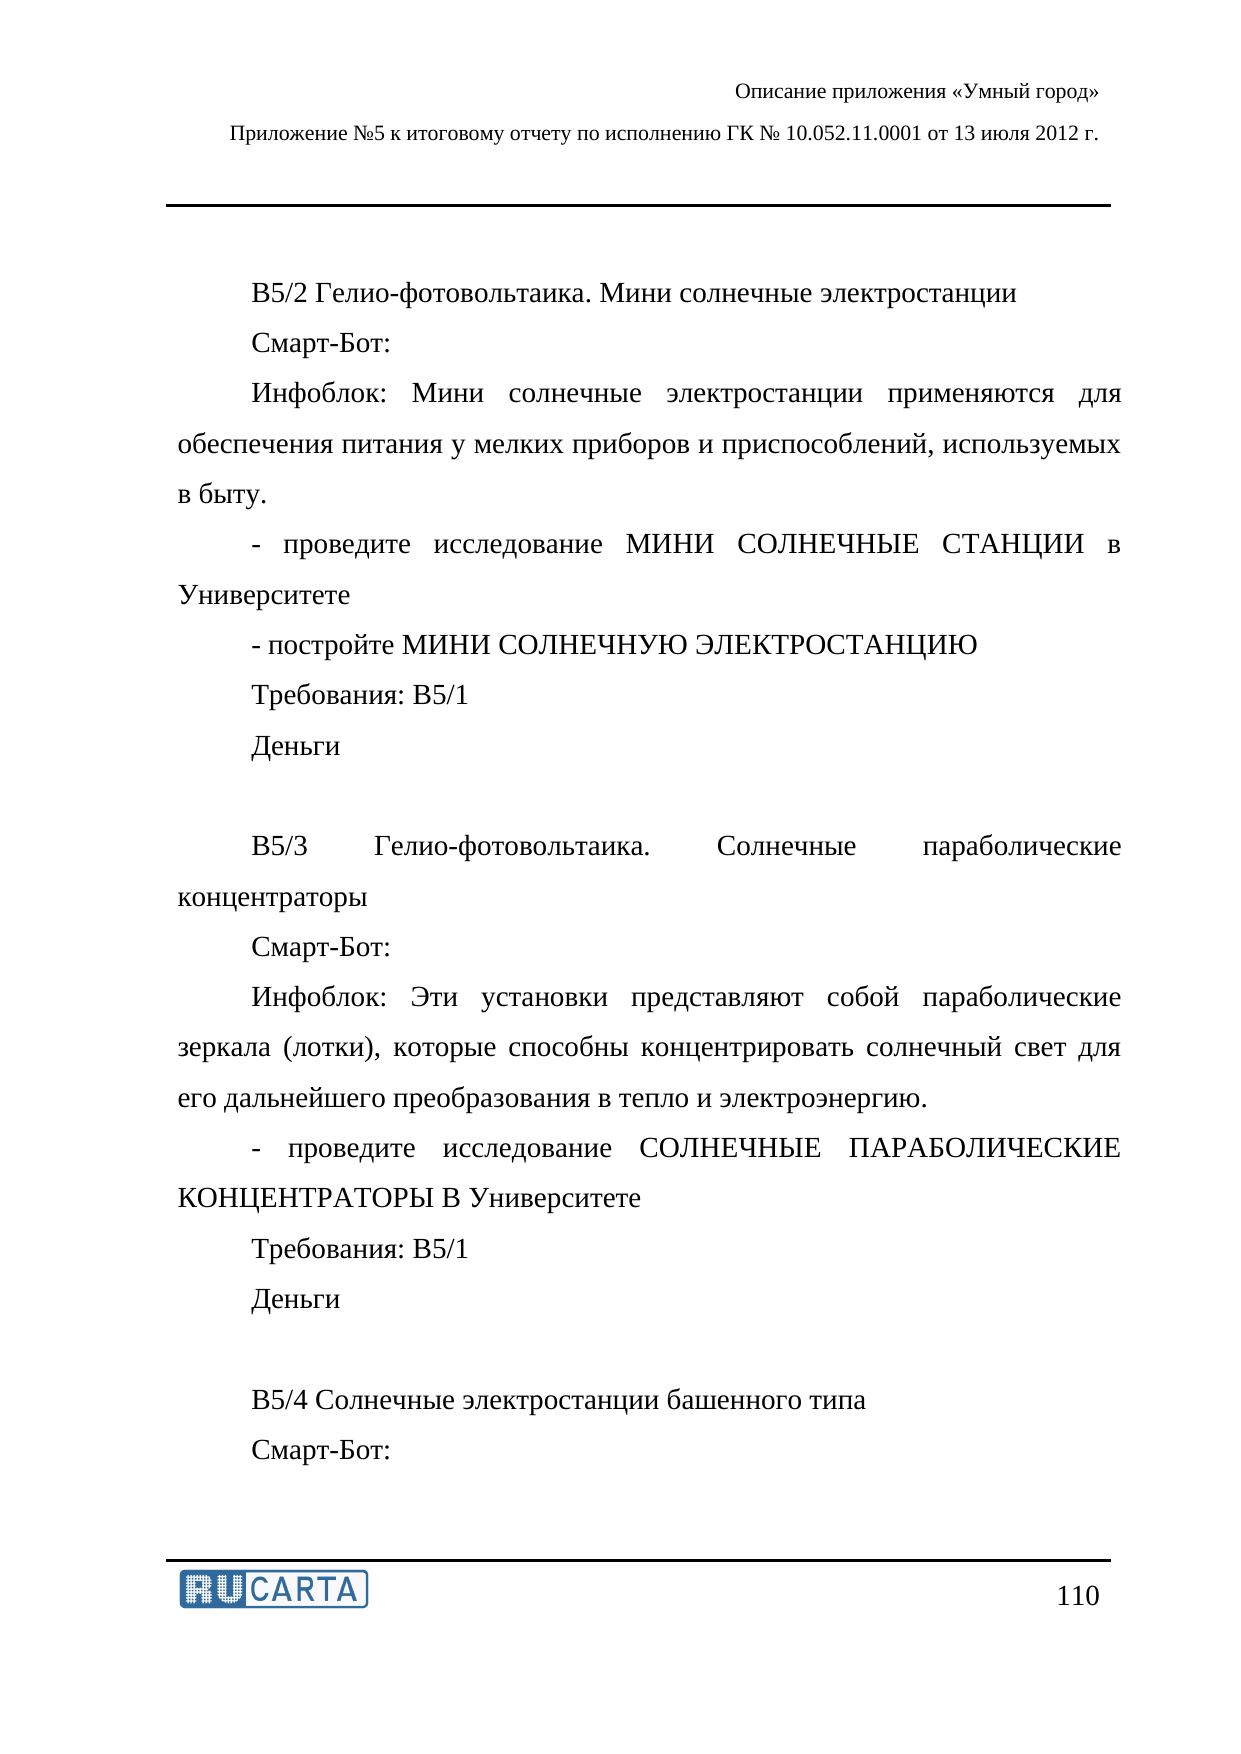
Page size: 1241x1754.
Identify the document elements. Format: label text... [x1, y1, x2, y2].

text Деньги [177, 1281, 1122, 1315]
text Инфоблок: Эти установки представляют собой параболические зеркала (лотки), которые способны концентрировать солнечный свет для его дальнейшего преобразования в тепло и электроэнергию. [177, 979, 1122, 1113]
text Смарт-Бот: [177, 325, 1122, 359]
text В5/4 Солнечные электростанции башенного типа [177, 1382, 1122, 1415]
text Инфоблок: Мини солнечные электростанции применяются для обеспечения питания у мелких приборов и приспособлений, используемых в быту. [177, 376, 1122, 510]
text В5/3 Гелио-фотовольтаика. Солнечные параболические концентраторы [177, 828, 1122, 912]
picture [177, 1567, 371, 1610]
text Требования: В5/1 [177, 1231, 1122, 1264]
text Требования: В5/1 [177, 677, 1122, 711]
text Деньги [177, 728, 1122, 761]
text - проведите исследование МИНИ СОЛНЕЧНЫЕ СТАНЦИИ в Университете [177, 526, 1122, 610]
text Смарт-Бот: [177, 1432, 1122, 1466]
text В5/2 Гелио-фотовольтаика. Мини солнечные электростанции [177, 275, 1122, 308]
text - постройте МИНИ СОЛНЕЧНУЮ ЭЛЕКТРОСТАНЦИЮ [177, 627, 1122, 661]
text Смарт-Бот: [177, 929, 1122, 962]
text - проведите исследование СОЛНЕЧНЫЕ ПАРАБОЛИЧЕСКИЕ КОНЦЕНТРАТОРЫ В Университете [177, 1130, 1122, 1214]
